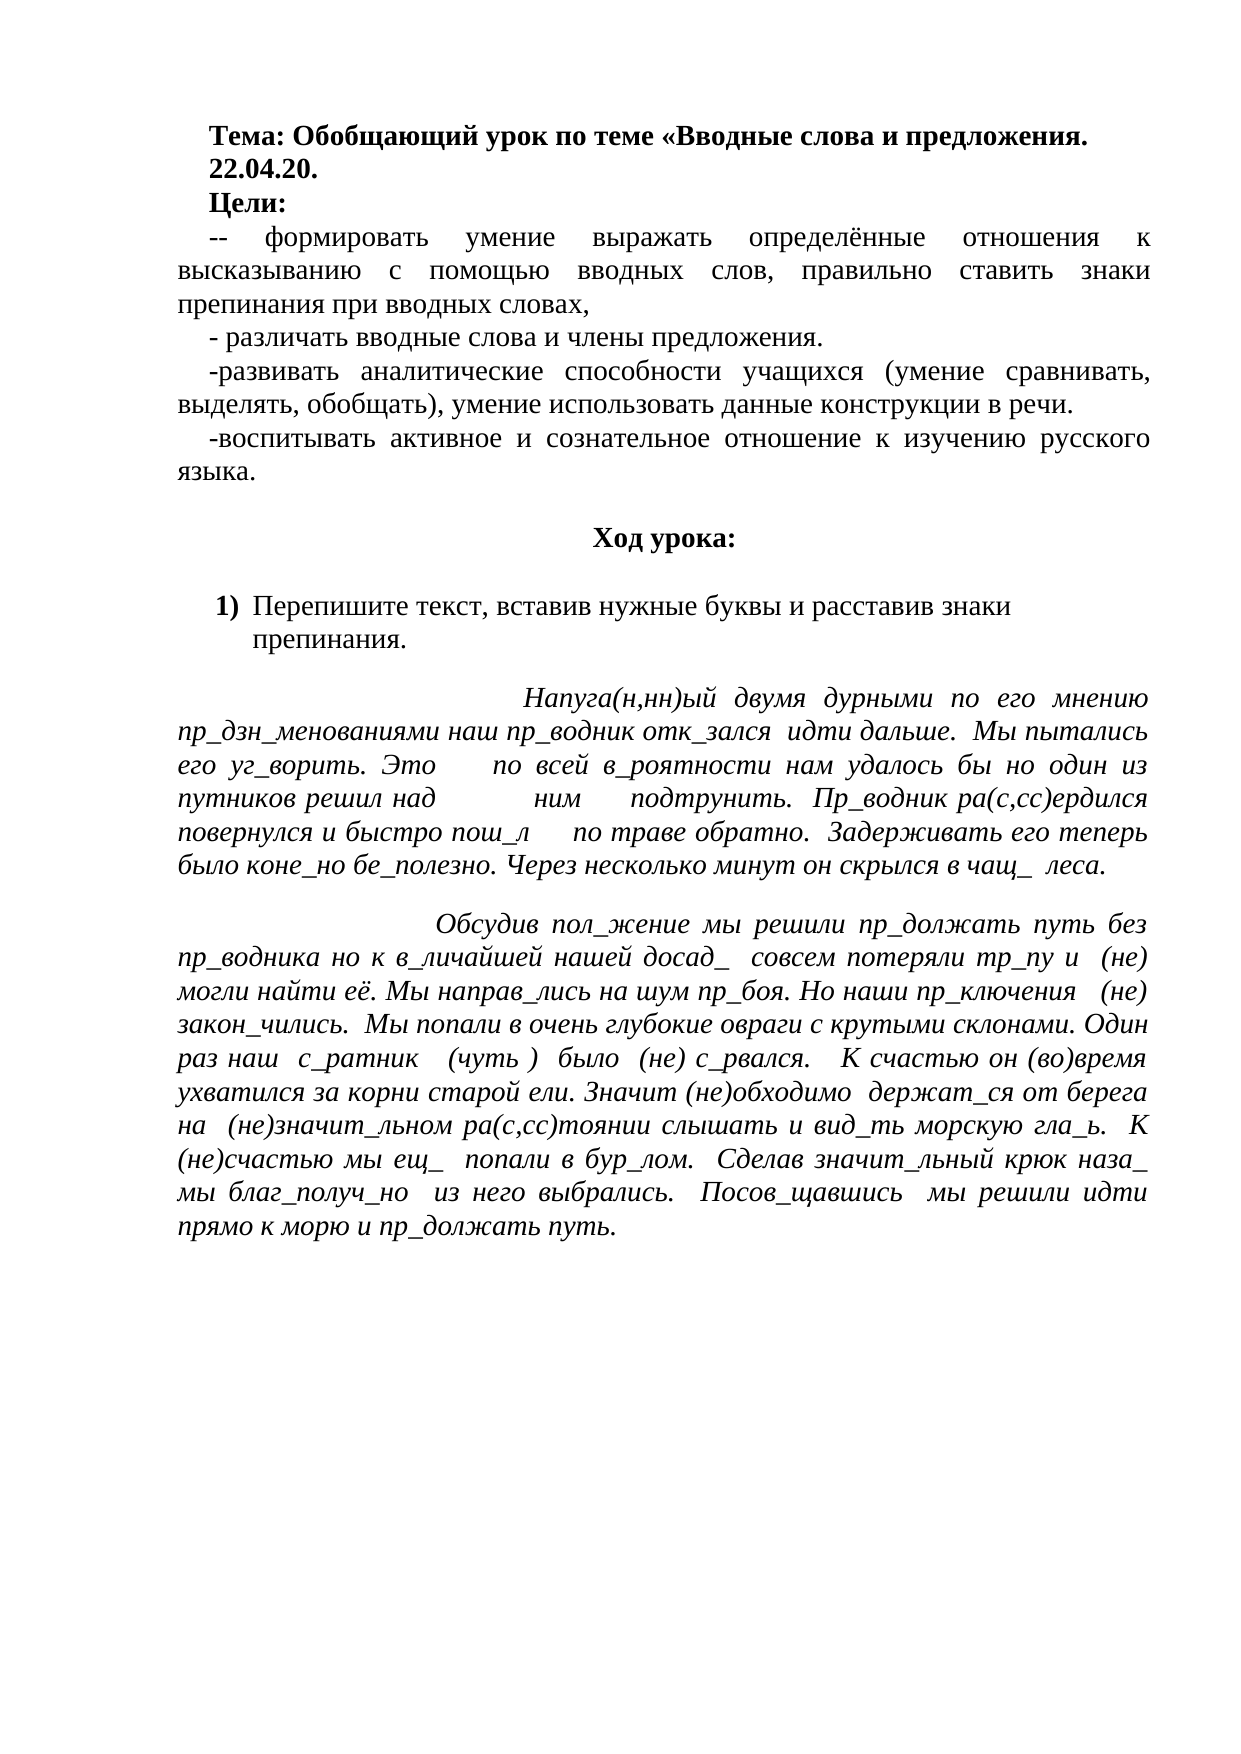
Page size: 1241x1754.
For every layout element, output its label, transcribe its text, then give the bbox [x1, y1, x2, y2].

text -- формировать умение выражать определённые отношения к высказыванию с помощью вводных слов, правильно ставить знаки препинания при вводных словах, [177, 219, 1152, 319]
text Обсудив пол_жение мы решили пр_должать путь без пр_водника но к в_личайшей нашей досад_ совсем потеряли тр_пу и (не) могли найти её. Мы направ_лись на шум пр_боя. Но наши пр_ключения (не) закон_чились. Мы попали в очень глубокие овраги с крутыми склонами. Один раз наш с_ратник (чуть ) было (не) с_рвался. К счастью он (во)время ухватился за корни старой ели. Значит (не)обходимо держат_ся от берега на (не)значит_льном ра(с,сс)тоянии слышать и вид_ть морскую гла_ь. К (не)счастью мы ещ_ попали в бур_лом. Сделав значит_льный крюк наза_ мы благ_получ_но из него выбрались. Посов_щавшись мы решили идти прямо к морю и пр_должать путь. [177, 906, 1152, 1241]
text -развивать аналитические способности учащихся (умение сравнивать, выделять, обобщать), умение использовать данные конструкции в речи. [177, 353, 1152, 420]
text Цели: [177, 185, 1152, 219]
text Ход урока: [177, 521, 1152, 554]
text 22.04.20. [177, 152, 1152, 185]
text Напуга(н,нн)ый двумя дурными по его мнению пр_дзн_менованиями наш пр_водник отк_зался идти дальше. Мы пытались его уг_ворить. Это по всей в_роятности нам удалось бы но один из путников решил над ним подтрунить. Пр_водник ра(с,сс)ердился повернулся и быстро пош_л по траве обратно. Задерживать его теперь было коне_но бе_полезно. Через несколько минут он скрылся в чащ_ леса. [177, 680, 1152, 881]
list Перепишите текст, вставив нужные буквы и расставив знаки препинания. [215, 588, 1152, 655]
text Тема: Обобщающий урок по теме «Вводные слова и предложения. [177, 118, 1152, 152]
text -воспитывать активное и сознательное отношение к изучению русского языка. [177, 420, 1152, 487]
text - различать вводные слова и члены предложения. [177, 319, 1152, 353]
